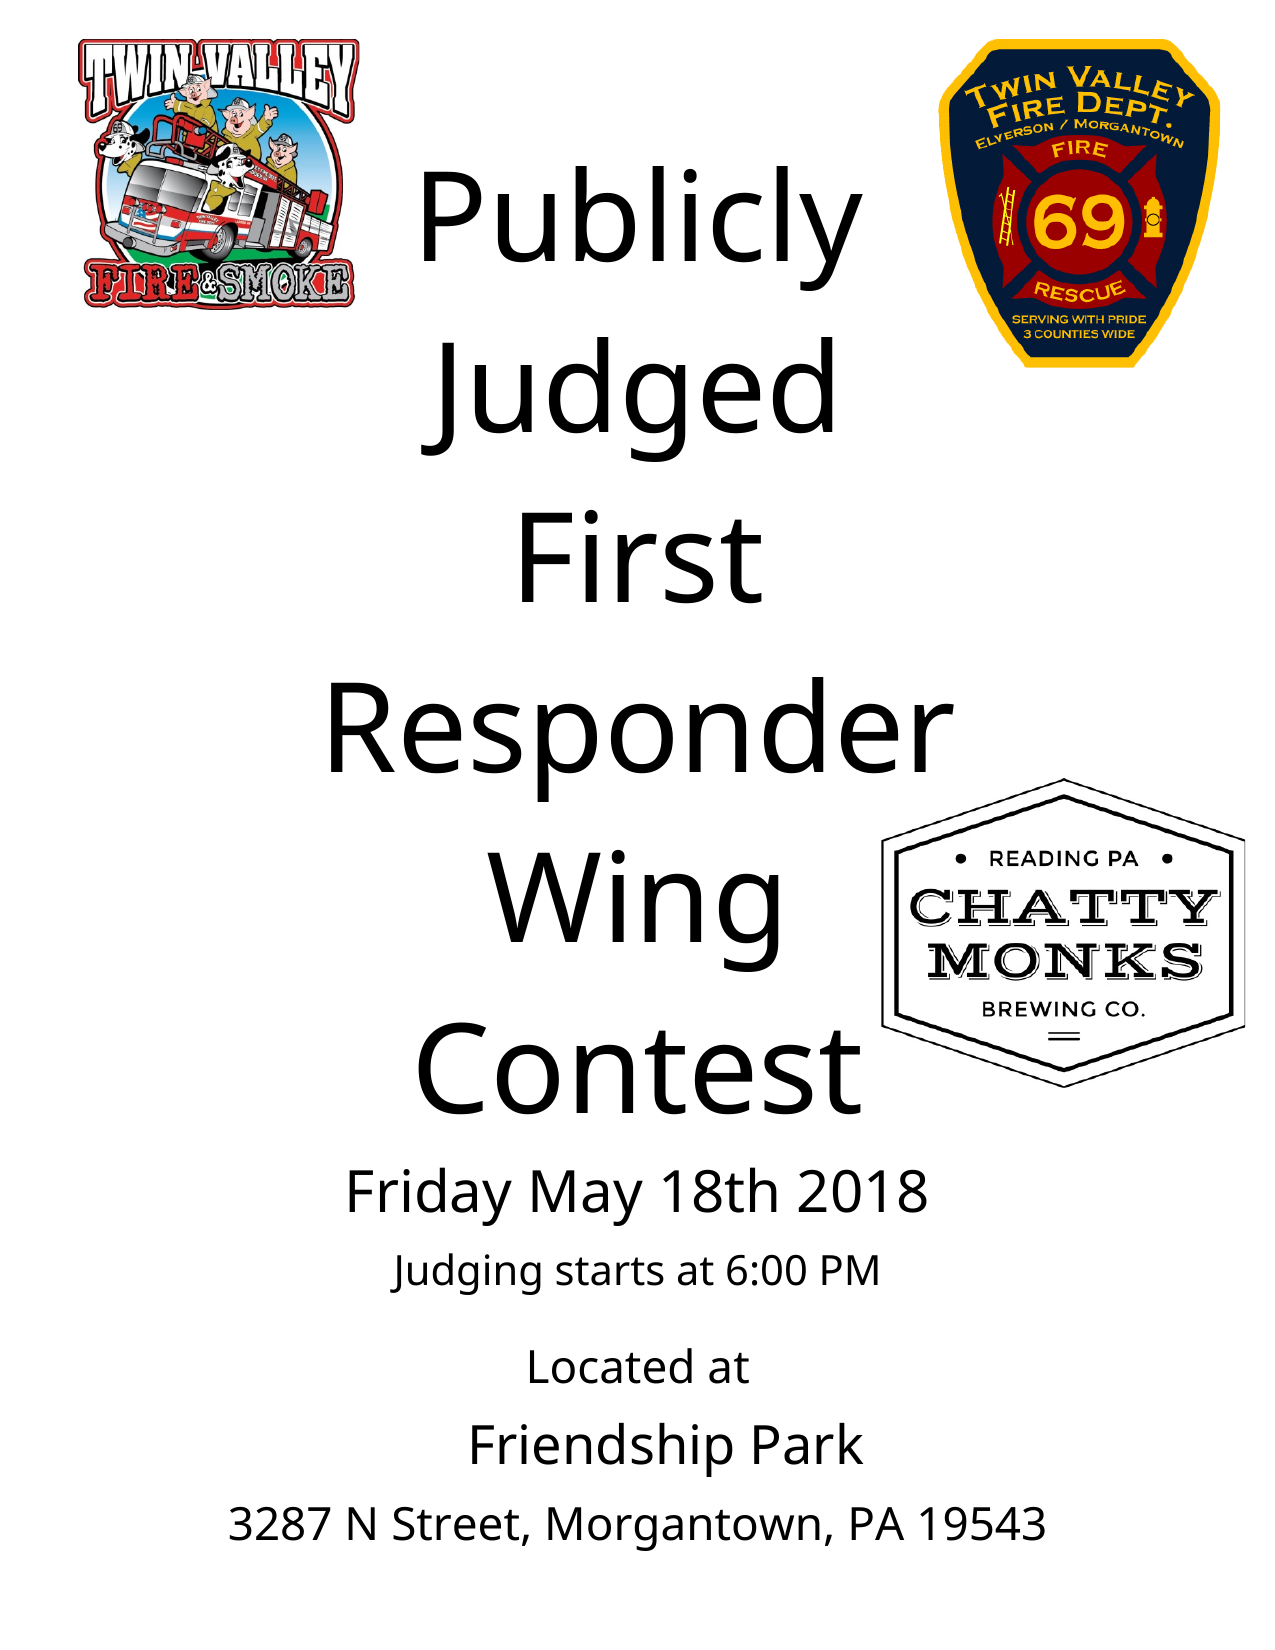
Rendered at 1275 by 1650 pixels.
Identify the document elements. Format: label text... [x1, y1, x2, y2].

text Judging starts at 6:00 PM [75, 1241, 1200, 1298]
text 3287 N Street, Morgantown, PA 19543 [75, 1491, 1200, 1554]
text Responder [75, 639, 1200, 809]
picture [78, 39, 360, 128]
text Located at [75, 1335, 1200, 1397]
text Friday May 18th 2018 [75, 1150, 1200, 1229]
text Publicly [75, 128, 1200, 298]
text First [75, 469, 1200, 639]
picture [1200, 778, 1246, 1088]
text Wing [75, 809, 1200, 979]
text Judged [75, 298, 1200, 469]
text Contest [75, 979, 1200, 1150]
text Friendship Park [75, 1407, 1200, 1480]
picture [937, 39, 1221, 368]
